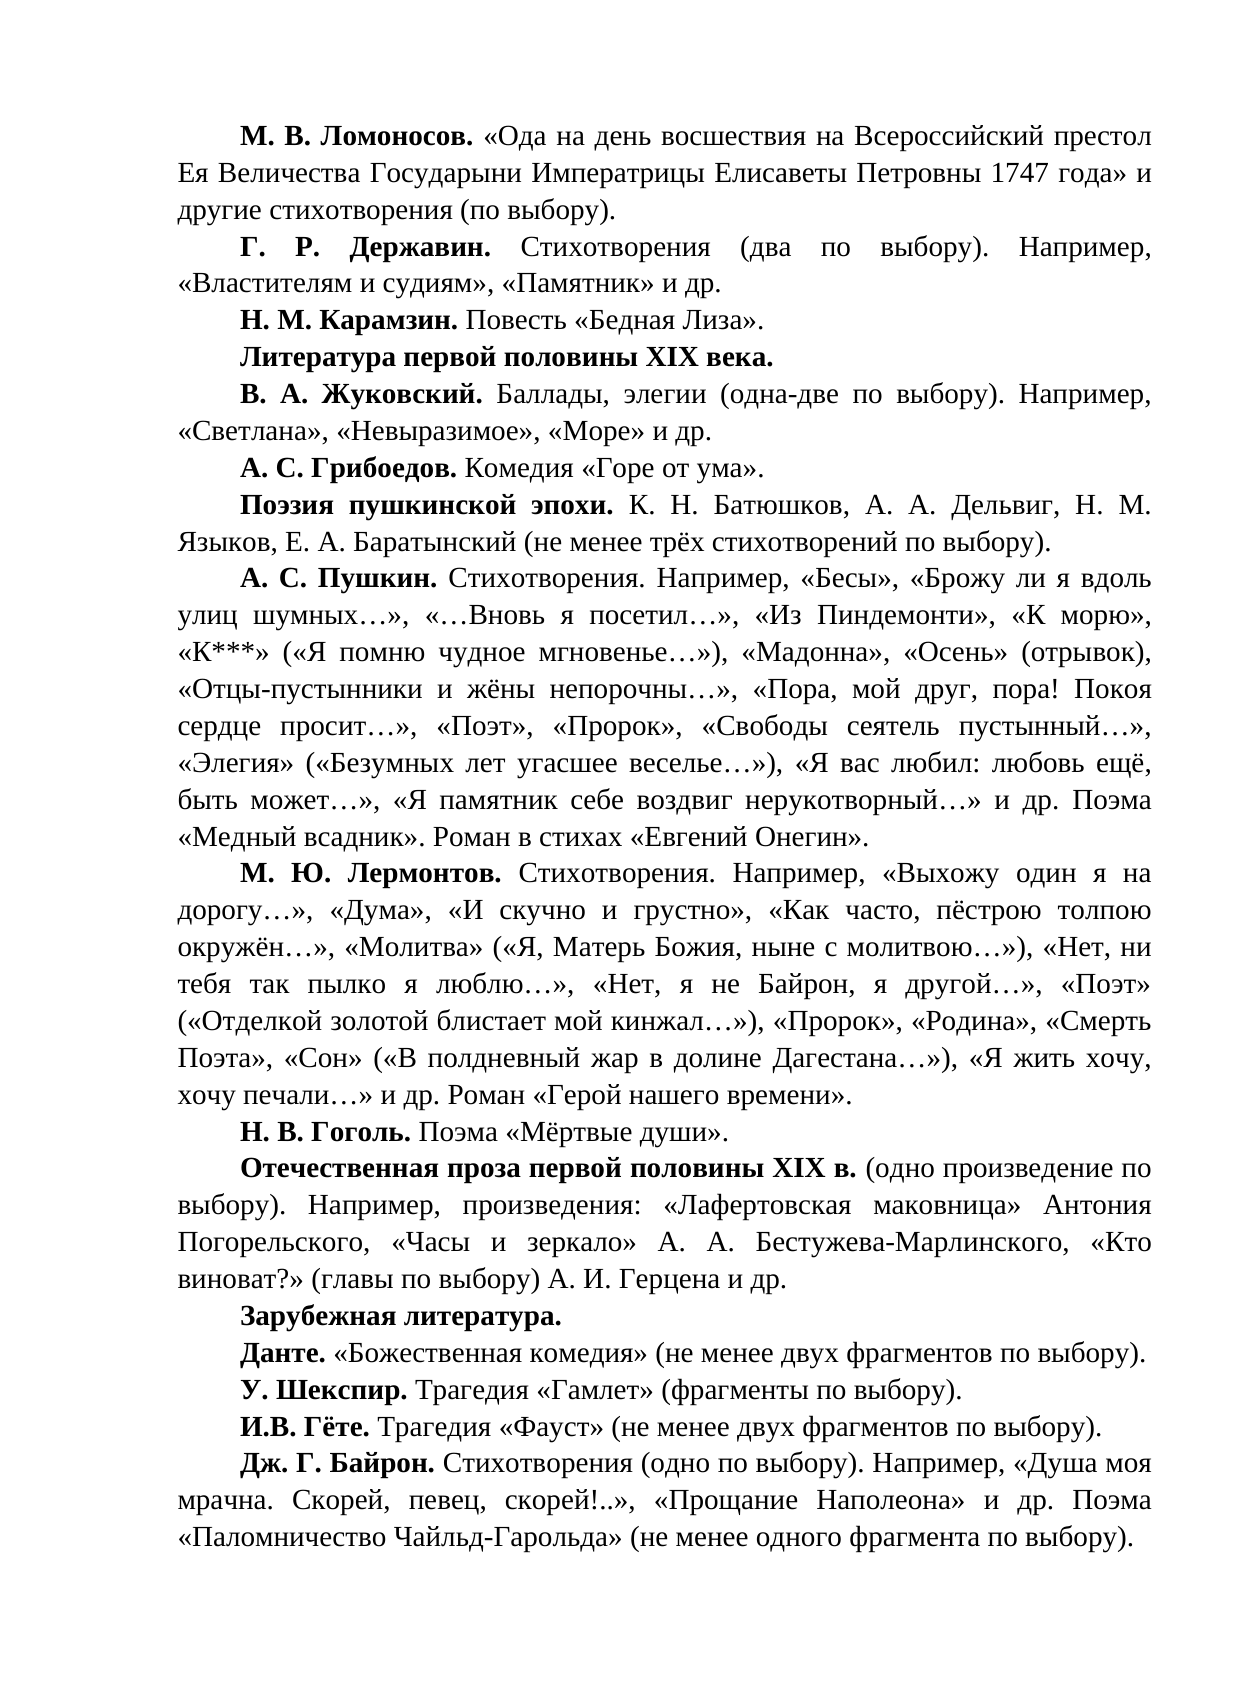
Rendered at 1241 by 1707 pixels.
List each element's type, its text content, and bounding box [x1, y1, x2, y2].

text Н. В. Гоголь. Поэма «Мёртвые души». [177, 1114, 1152, 1147]
text А. С. Пушкин. Стихотворения. ‌Например, «Бесы», «Брожу ли я вдоль улиц шумных…», «…Вновь я посетил…», «Из Пиндемонти», «К морю», «К***» («Я помню чудное мгновенье…»), «Мадонна», «Осень» (отрывок), «Отцы-пустынники и жёны непорочны…», «Пора, мой друг, пора! Покоя сердце просит…», «Поэт», «Пророк», «Свободы сеятель пустынный…», «Элегия» («Безумных лет угасшее веселье…»), «Я вас любил: любовь ещё, быть может…», «Я памятник себе воздвиг нерукотворный…» и др.‌‌ Поэма «Медный всадник». Роман в стихах «Евгений Онегин». [177, 561, 1152, 852]
text Г. Р. Державин. Стихотворения ‌(два по выбору). Например, «Властителям и судиям», «Памятник» и др.‌‌ [177, 229, 1152, 299]
text Отечественная проза первой половины XIX в. ‌(одно произведение по выбору). Например, произведения: «Лафертовская маковница» Антония Погорельского, «Часы и зеркало» А. А. Бестужева-Марлинского, «Кто виноват?» (главы по выбору) А. И. Герцена и др.‌‌ [177, 1151, 1152, 1295]
text Дж. Г. Байрон. Стихотворения ‌(одно по выбору). Например, «Душа моя мрачна. Скорей, певец, скорей!..», «Прощание Наполеона» и др.‌‌ Поэма «Паломничество Чайльд-Гарольда» ‌(не менее одного фрагмента по выбору).‌‌ [177, 1446, 1152, 1553]
text А. С. Грибоедов. Комедия «Горе от ума». [177, 450, 1152, 483]
text Н. М. Карамзин. Повесть «Бедная Лиза». [177, 302, 1152, 336]
text И.В. Гёте. Трагедия «Фауст» ‌(не менее двух фрагментов по выбору).‌‌ [177, 1409, 1152, 1442]
text У. Шекспир. Трагедия «Гамлет» ‌(фрагменты по выбору).‌‌ [177, 1372, 1152, 1405]
text Данте. «Божественная комедия» ‌(не менее двух фрагментов по выбору).‌‌ [177, 1335, 1152, 1368]
text Литература первой половины XIX века. [177, 339, 1152, 373]
text В. А. Жуковский. Баллады, элегии ‌(одна-две по выбору). Например, «Светлана», «Невыразимое», «Море» и др.‌‌ [177, 376, 1152, 447]
text М. Ю. Лермонтов. Стихотворения. ‌Например, «Выхожу один я на дорогу…», «Дума», «И скучно и грустно», «Как часто, пёстрою толпою окружён…», «Молитва» («Я, Матерь Божия, ныне с молитвою…»), «Нет, ни тебя так пылко я люблю…», «Нет, я не Байрон, я другой…», «Поэт» («Отделкой золотой блистает мой кинжал…»), «Пророк», «Родина», «Смерть Поэта», «Сон» («В полдневный жар в долине Дагестана…»), «Я жить хочу, хочу печали…» и др.‌‌ Роман «Герой нашего времени». [177, 856, 1152, 1110]
text Поэзия пушкинской эпохи. ‌К. Н. Батюшков, А. А. Дельвиг, Н. М. Языков, Е. А. Баратынский (не менее трёх стихотворений по выбору).‌‌ [177, 487, 1152, 557]
text М. В. Ломоносов. «Ода на день восшествия на Всероссийский престол Ея Величества Государыни Императрицы Елисаветы Петровны 1747 года» и другие стихотворения ‌(по выбору).‌‌ [177, 118, 1152, 225]
text Зарубежная литература. [177, 1298, 1152, 1332]
